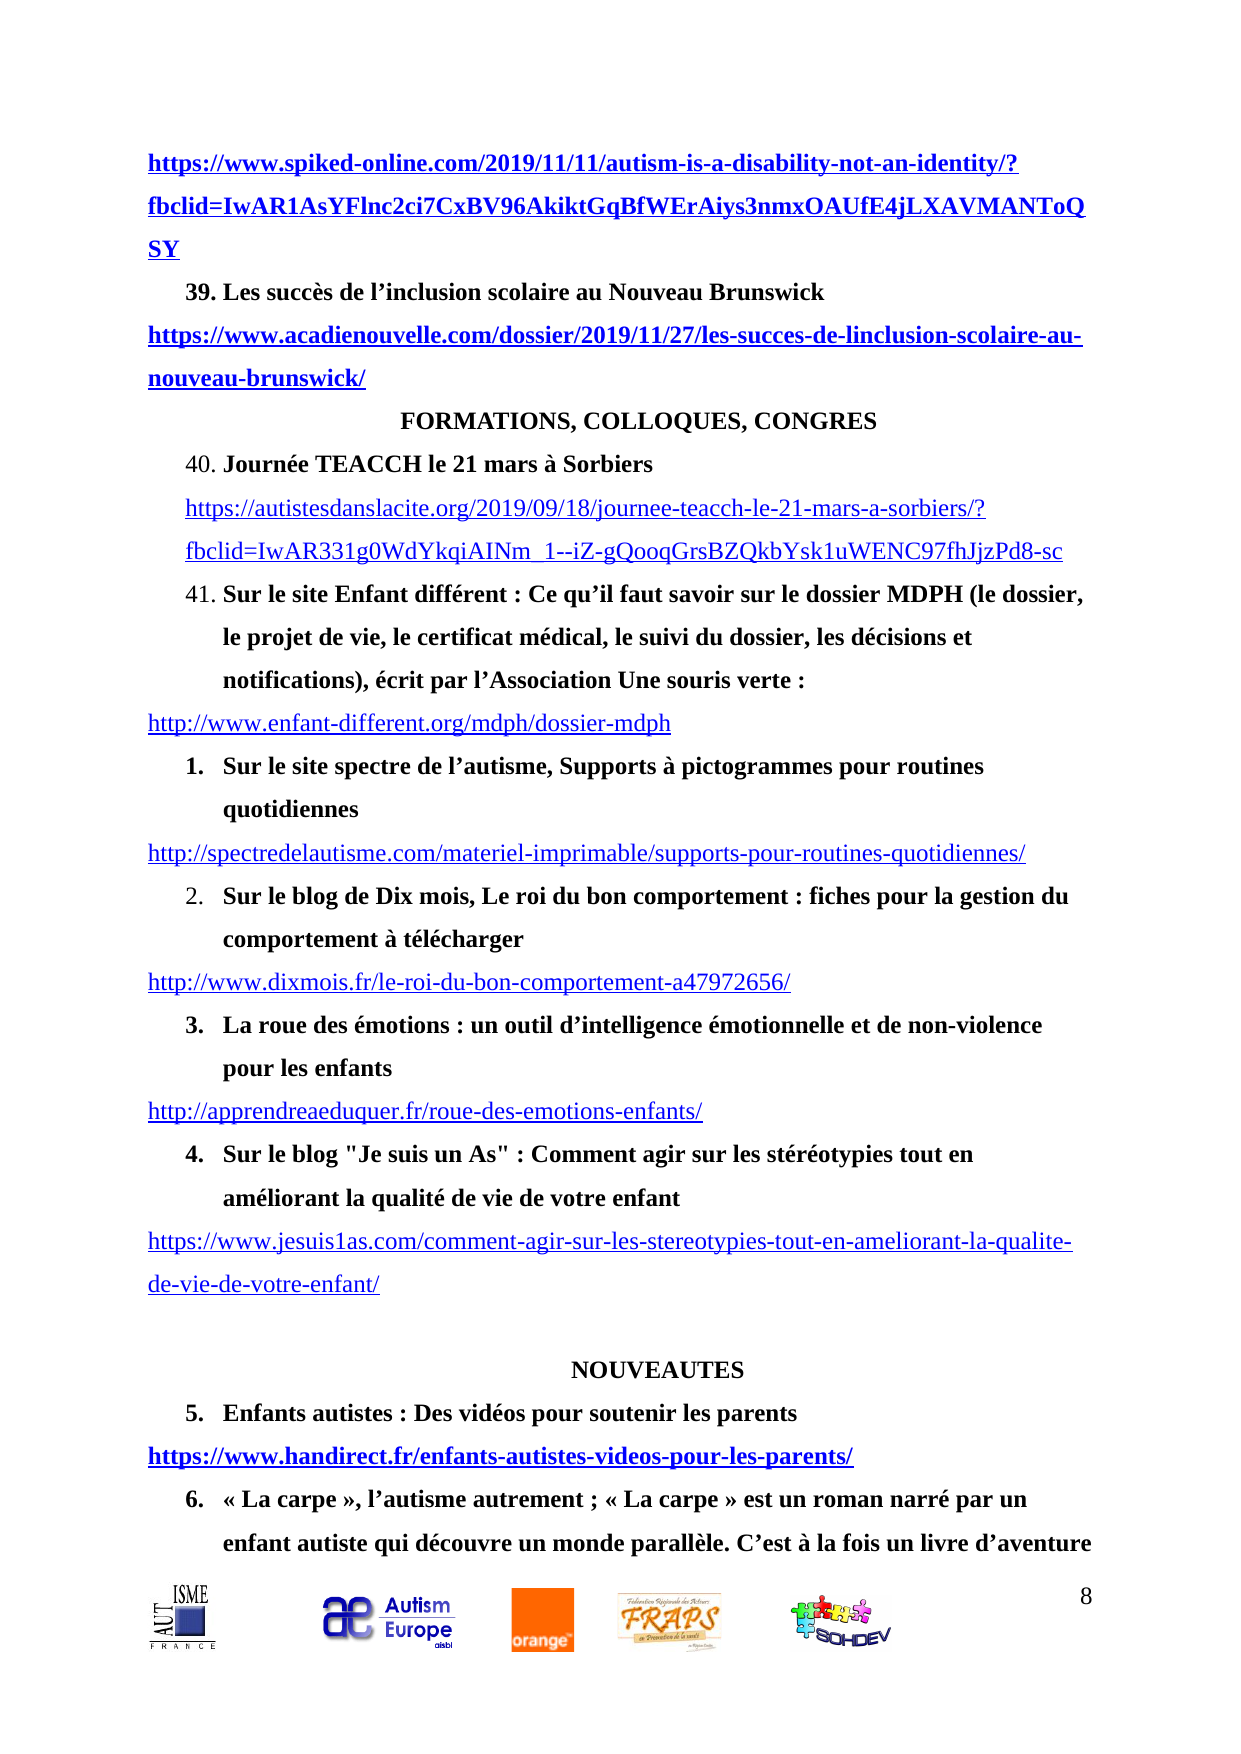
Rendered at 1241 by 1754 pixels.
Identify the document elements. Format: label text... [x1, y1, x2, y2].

picture [617, 1593, 722, 1652]
text https://www.jesuis1as.com/comment-agir-sur-les-stereotypies-tout-en-ameliorant-la-qualite-de-vie-de-votre-enfant/ [148, 1226, 1093, 1298]
list Sur le blog "Je suis un As" : Comment agir sur les stéréotypies tout en améliorant la qualité de vie de votre enfant [185, 1139, 1093, 1211]
list FORMATIONS, COLLOQUES, CONGRES [185, 406, 1093, 435]
picture [316, 1581, 456, 1652]
list Sur le blog de Dix mois, Le roi du bon comportement : fiches pour la gestion du comportement à télécharger [185, 881, 1093, 953]
text http://apprendreaeduquer.fr/roue-des-emotions-enfants/ [148, 1096, 1093, 1125]
text http://www.enfant-different.org/mdph/dossier-mdph [148, 708, 1093, 737]
text https://www.acadienouvelle.com/dossier/2019/11/27/les-succes-de-linclusion-scolaire-au-nouveau-brunswick/ [148, 320, 1093, 392]
picture [789, 1595, 892, 1652]
text http://www.dixmois.fr/le-roi-du-bon-comportement-a47972656/ [148, 967, 1093, 996]
list Les succès de l’inclusion scolaire au Nouveau Brunswick [185, 277, 1093, 306]
list Enfants autistes : Des vidéos pour soutenir les parents [185, 1398, 1093, 1427]
list Sur le site spectre de l’autisme, Supports à pictogrammes pour routines quotidiennes [185, 751, 1093, 823]
text http://spectredelautisme.com/materiel-imprimable/supports-pour-routines-quotidiennes/ [148, 838, 1093, 866]
list Sur le site Enfant différent : Ce qu’il faut savoir sur le dossier MDPH (le dossier, le projet de vie, le certificat médical, le suivi du dossier, les décisions et notifications), écrit par l’Association Une souris verte : [185, 579, 1093, 694]
text https://autistesdanslacite.org/2019/09/18/journee-teacch-le-21-mars-a-sorbiers/?fbclid=IwAR331g0WdYkqiAINm_1--iZ-gQooqGrsBZQkbYsk1uWENC97fhJjzPd8-sc [185, 493, 1093, 564]
text https://www.handirect.fr/enfants-autistes-videos-pour-les-parents/ [148, 1441, 1093, 1470]
list Journée TEACCH le 21 mars à Sorbiers [185, 449, 1093, 478]
picture [147, 1582, 217, 1652]
picture [511, 1588, 575, 1652]
list La roue des émotions : un outil d’intelligence émotionnelle et de non-violence pour les enfants [185, 1010, 1093, 1082]
list NOUVEAUTES [223, 1355, 1093, 1384]
text https://www.spiked-online.com/2019/11/11/autism-is-a-disability-not-an-identity/?fbclid=IwAR1AsYFlnc2ci7CxBV96AkiktGqBfWErAiys3nmxOAUfE4jLXAVMANToQSY [148, 148, 1093, 263]
